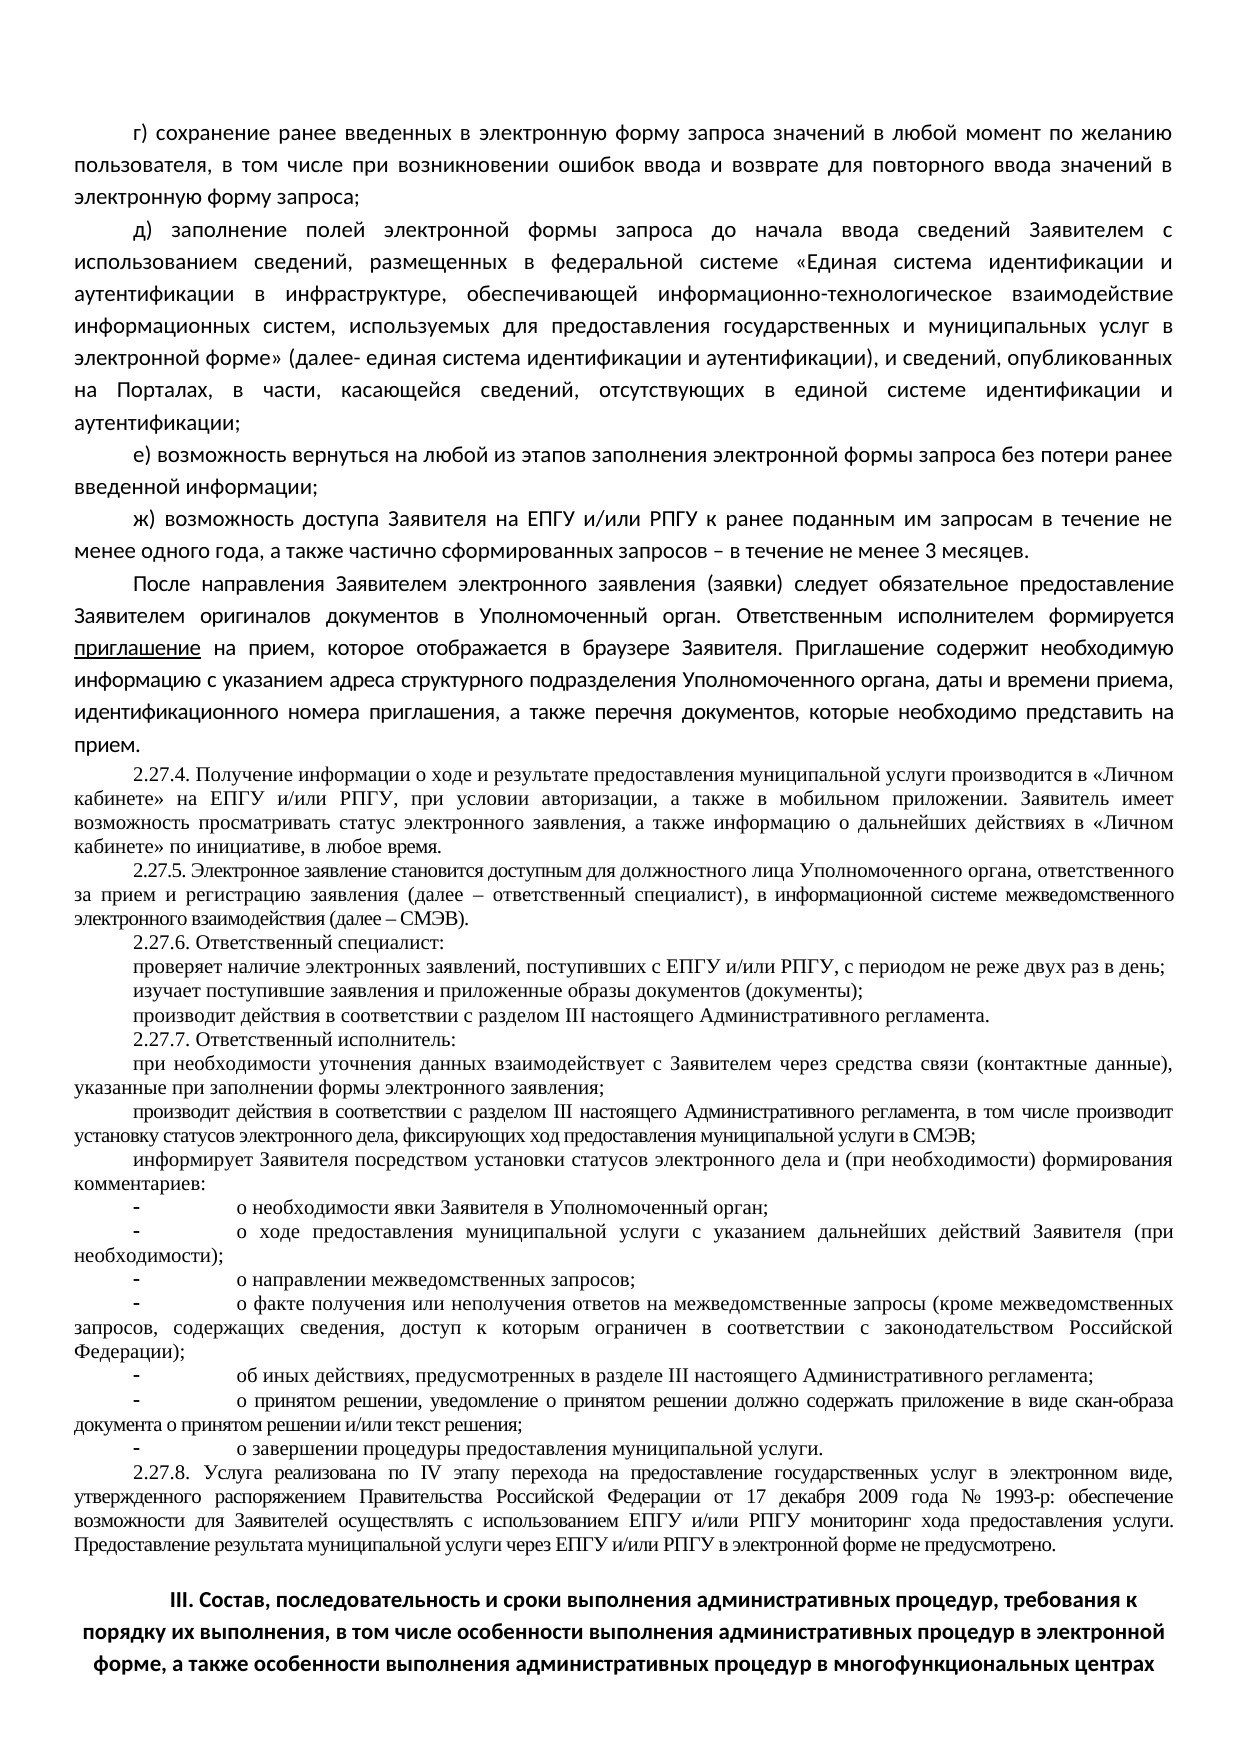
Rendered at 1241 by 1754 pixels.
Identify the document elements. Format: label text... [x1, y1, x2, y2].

text проверяет наличие электронных заявлений, поступивших с ЕПГУ и/или РПГУ, с периодом не реже двух раз в день; [74, 954, 1174, 978]
list об иных действиях, предусмотренных в разделе III настоящего Административного регламента; [74, 1363, 1174, 1387]
text д) заполнение полей электронной формы запроса до начала ввода сведений Заявителем с использованием сведений, размещенных в федеральной системе «Единая система идентификации и аутентификации в инфраструктуре, обеспечивающей информационно-технологическое взаимодействие информационных систем, используемых для предоставления государственных и муниципальных услуг в электронной форме» (далее- единая система идентификации и аутентификации), и сведений, опубликованных на Порталах, в части, касающейся сведений, отсутствующих в единой системе идентификации и аутентификации; [74, 215, 1174, 436]
text ж) возможность доступа Заявителя на ЕПГУ и/или РПГУ к ранее поданным им запросам в течение не менее одного года, а также частично сформированных запросов – в течение не менее 3 месяцев. [74, 504, 1174, 564]
text После направления Заявителем электронного заявления (заявки) следует обязательное предоставление Заявителем оригиналов документов в Уполномоченный орган. Ответственным исполнителем формируется приглашение на прием, которое отображается в браузере Заявителя. Приглашение содержит необходимую информацию с указанием адреса структурного подразделения Уполномоченного органа, даты и времени приема, идентификационного номера приглашения, а также перечня документов, которые необходимо представить на прием. [74, 569, 1174, 758]
list о принятом решении, уведомление о принятом решении должно содержать приложение в виде скан-образа документа о принятом решении и/или текст решения; [74, 1387, 1174, 1436]
text изучает поступившие заявления и приложенные образы документов (документы); [74, 978, 1174, 1002]
text 2.27.5. Электронное заявление становится доступным для должностного лица Уполномоченного органа, ответственного за прием и регистрацию заявления (далее – ответственный специалист), в информационной системе межведомственного электронного взаимодействия (далее – СМЭВ). [74, 858, 1174, 930]
list о ходе предоставления муниципальной услуги с указанием дальнейших действий Заявителя (при необходимости); [74, 1219, 1174, 1267]
text 2.27.6. Ответственный специалист: [74, 930, 1174, 954]
text информирует Заявителя посредством установки статусов электронного дела и (при необходимости) формирования комментариев: [74, 1147, 1174, 1195]
text 2.27.7. Ответственный исполнитель: [74, 1027, 1174, 1051]
text производит действия в соответствии с разделом III настоящего Административного регламента. [74, 1002, 1174, 1027]
text 2.27.8. Услуга реализована по IV этапу перехода на предоставление государственных услуг в электронном виде, утвержденного распоряжением Правительства Российской Федерации от 17 декабря 2009 года № 1993-р: обеспечение возможности для Заявителей осуществлять с использованием ЕПГУ и/или РПГУ мониторинг хода предоставления услуги. Предоставление результата муниципальной услуги через ЕПГУ и/или РПГУ в электронной форме не предусмотрено. [74, 1460, 1174, 1556]
list о направлении межведомственных запросов; [74, 1267, 1174, 1291]
text е) возможность вернуться на любой из этапов заполнения электронной формы запроса без потери ранее введенной информации; [74, 440, 1174, 500]
list о необходимости явки Заявителя в Уполномоченный орган; [74, 1195, 1174, 1219]
list о факте получения или неполучения ответов на межведомственные запросы (кроме межведомственных запросов, содержащих сведения, доступ к которым ограничен в соответствии с законодательством Российской Федерации); [74, 1291, 1174, 1363]
list о завершении процедуры предоставления муниципальной услуги. [74, 1436, 1174, 1460]
text г) сохранение ранее введенных в электронную форму запроса значений в любой момент по желанию пользователя, в том числе при возникновении ошибок ввода и возврате для повторного ввода значений в электронную форму запроса; [74, 118, 1174, 211]
text при необходимости уточнения данных взаимодействует с Заявителем через средства связи (контактные данные), указанные при заполнении формы электронного заявления; [74, 1051, 1174, 1099]
text 2.27.4. Получение информации о ходе и результате предоставления муниципальной услуги производится в «Личном кабинете» на ЕПГУ и/или РПГУ, при условии авторизации, а также в мобильном приложении. Заявитель имеет возможность просматривать статус электронного заявления, а также информацию о дальнейших действиях в «Личном кабинете» по инициативе, в любое время. [74, 762, 1174, 858]
text производит действия в соответствии с разделом III настоящего Административного регламента, в том числе производит установку статусов электронного дела, фиксирующих ход предоставления муниципальной услуги в СМЭВ; [74, 1099, 1174, 1147]
text III. Состав, последовательность и сроки выполнения административных процедур, требования к порядку их выполнения, в том числе особенности выполнения административных процедур в электронной форме, а также особенности выполнения административных процедур в многофункциональных центрах [74, 1585, 1174, 1677]
